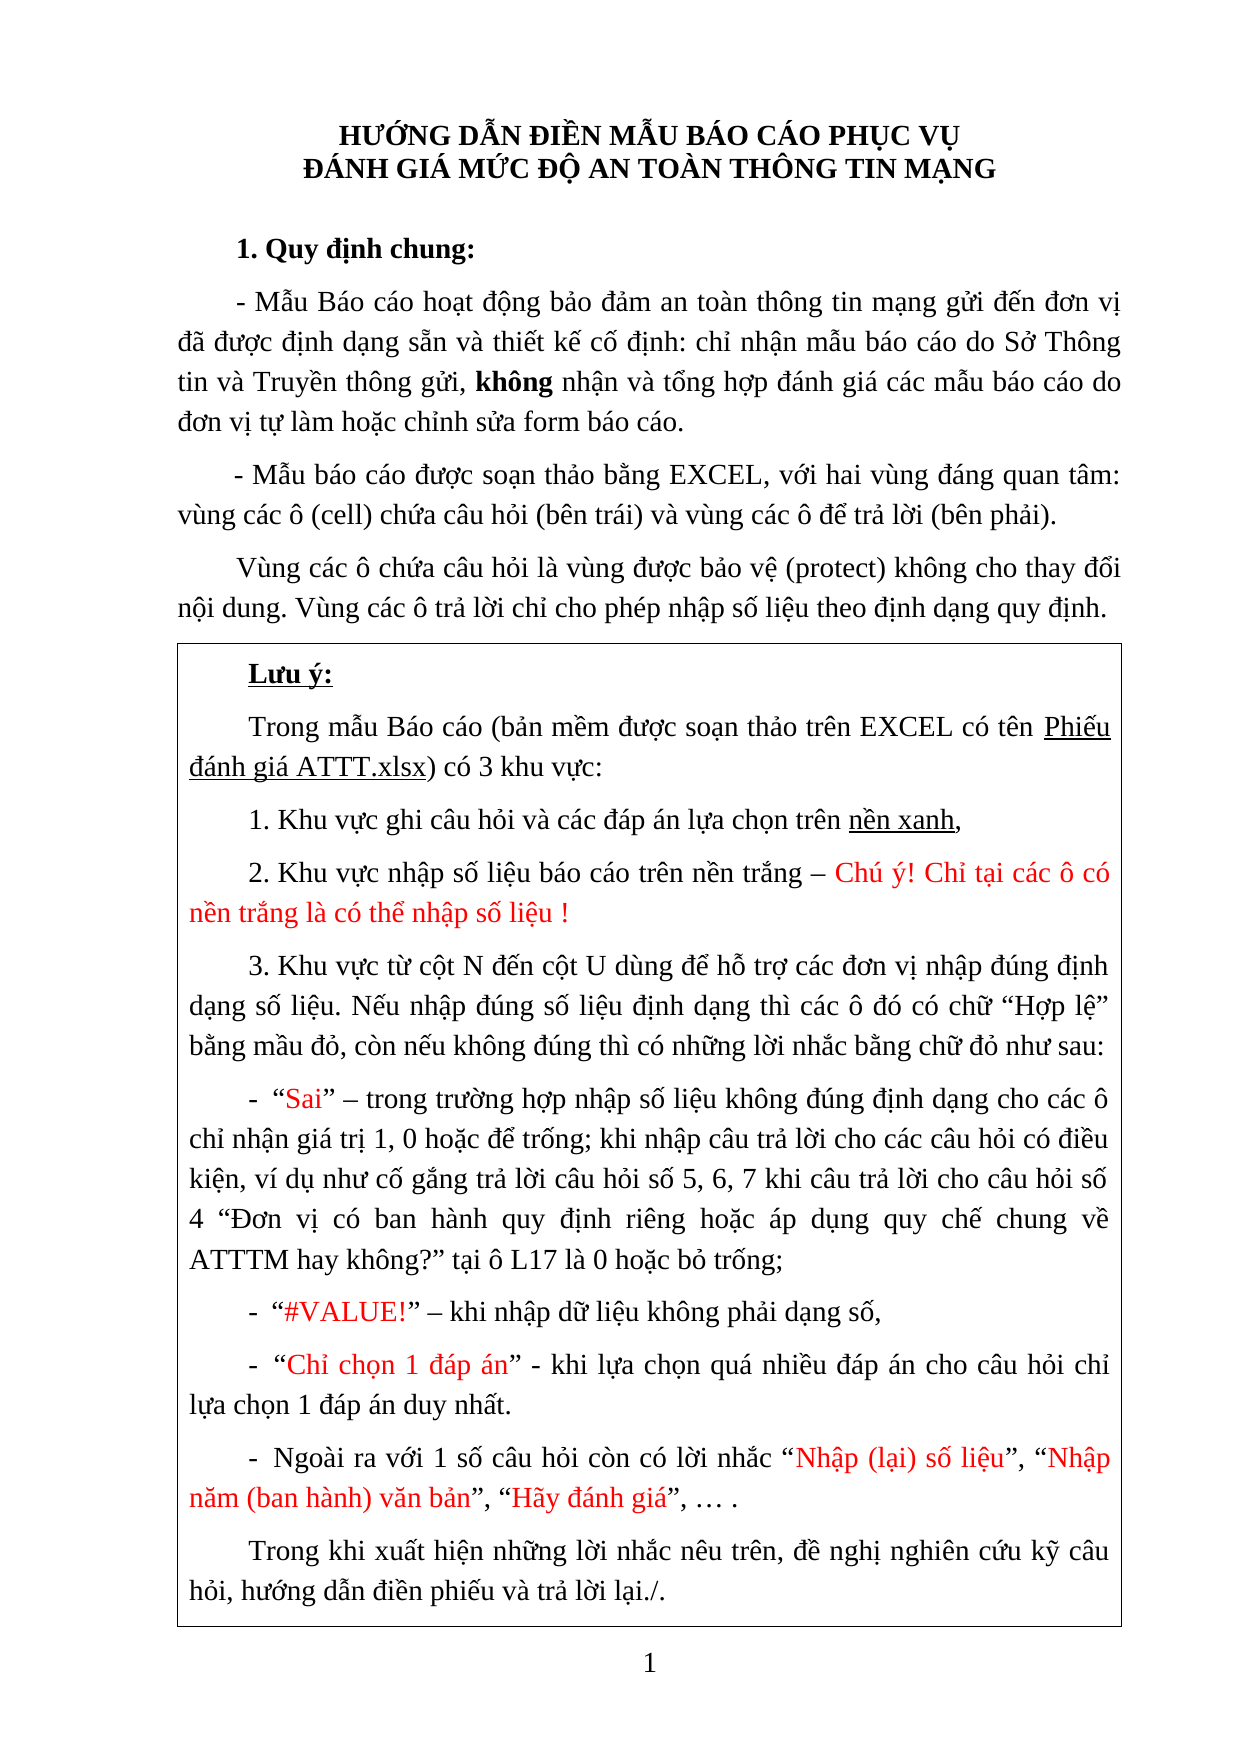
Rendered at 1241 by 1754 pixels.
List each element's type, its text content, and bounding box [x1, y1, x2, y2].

text - Mẫu Báo cáo hoạt động bảo đảm an toàn thông tin mạng gửi đến đơn vị đã được định dạng sẵn và thiết kế cố định: chỉ nhận mẫu báo cáo do Sở Thông tin và Truyền thông gửi, không nhận và tổng hợp đánh giá các mẫu báo cáo do đơn vị tự làm hoặc chỉnh sửa form báo cáo. [177, 284, 1122, 438]
text ĐÁNH GIÁ MỨC ĐỘ AN TOÀN THÔNG TIN MẠNG [177, 152, 1122, 185]
text Vùng các ô chứa câu hỏi là vùng được bảo vệ (protect) không cho thay đổi nội dung. Vùng các ô trả lời chỉ cho phép nhập số liệu theo định dạng quy định. [177, 550, 1122, 624]
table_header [178, 644, 1121, 1626]
text - Mẫu báo cáo được soạn thảo bằng EXCEL, với hai vùng đáng quan tâm: vùng các ô (cell) chứa câu hỏi (bên trái) và vùng các ô để trả lời (bên phải). [177, 457, 1122, 531]
text HƯỚNG DẪN ĐIỀN MẪU BÁO CÁO PHỤC VỤ [177, 118, 1122, 152]
list Quy định chung: [177, 231, 1122, 265]
